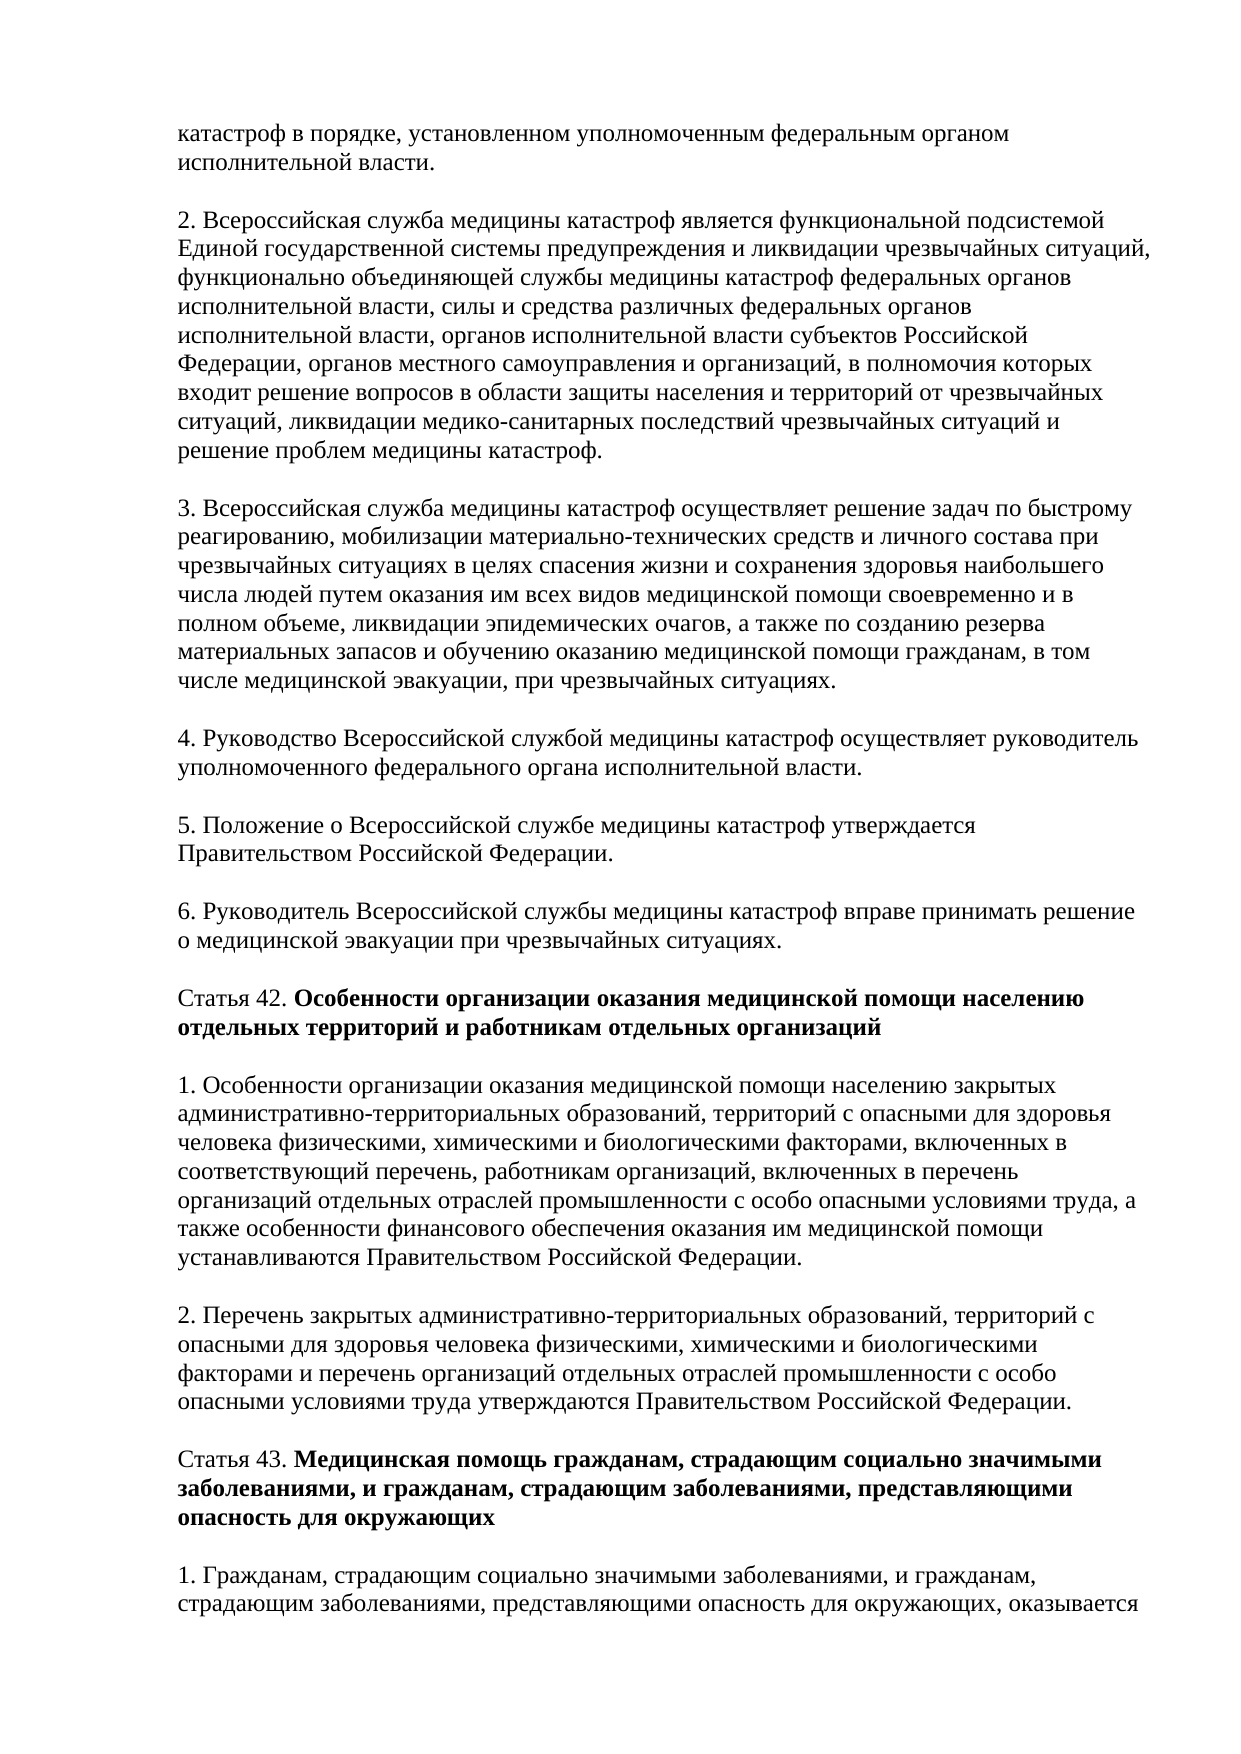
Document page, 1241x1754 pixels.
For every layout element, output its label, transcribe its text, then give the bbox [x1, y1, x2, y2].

text 2. Перечень закрытых административно-территориальных образований, территорий с опасными для здоровья человека физическими, химическими и биологическими факторами и перечень организаций отдельных отраслей промышленности с особо опасными условиями труда утверждаются Правительством Российской Федерации. [177, 1300, 1152, 1415]
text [177, 1560, 1152, 1617]
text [177, 118, 1152, 176]
text 1. Особенности организации оказания медицинской помощи населению закрытых административно-территориальных образований, территорий с опасными для здоровья человека физическими, химическими и биологическими факторами, включенных в соответствующий перечень, работникам организаций, включенных в перечень организаций отдельных отраслей промышленности с особо опасными условиями труда, а также особенности финансового обеспечения оказания им медицинской помощи устанавливаются Правительством Российской Федерации. [177, 1070, 1152, 1271]
text 3. Всероссийская служба медицины катастроф осуществляет решение задач по быстрому реагированию, мобилизации материально-технических средств и личного состава при чрезвычайных ситуациях в целях спасения жизни и сохранения здоровья наибольшего числа людей путем оказания им всех видов медицинской помощи своевременно и в полном объеме, ликвидации эпидемических очагов, а также по созданию резерва материальных запасов и обучению оказанию медицинской помощи гражданам, в том числе медицинской эвакуации, при чрезвычайных ситуациях. [177, 493, 1152, 694]
text 6. Руководитель Всероссийской службы медицины катастроф вправе принимать решение о медицинской эвакуации при чрезвычайных ситуациях. [177, 896, 1152, 954]
text Статья 43. Медицинская помощь гражданам, страдающим социально значимыми заболеваниями, и гражданам, страдающим заболеваниями, представляющими опасность для окружающих [177, 1444, 1152, 1531]
text Статья 42. Особенности организации оказания медицинской помощи населению отдельных территорий и работникам отдельных организаций [177, 983, 1152, 1041]
text 4. Руководство Всероссийской службой медицины катастроф осуществляет руководитель уполномоченного федерального органа исполнительной власти. [177, 723, 1152, 781]
text 2. Всероссийская служба медицины катастроф является функциональной подсистемой Единой государственной системы предупреждения и ликвидации чрезвычайных ситуаций, функционально объединяющей службы медицины катастроф федеральных органов исполнительной власти, силы и средства различных федеральных органов исполнительной власти, органов исполнительной власти субъектов Российской Федерации, органов местного самоуправления и организаций, в полномочия которых входит решение вопросов в области защиты населения и территорий от чрезвычайных ситуаций, ликвидации медико-санитарных последствий чрезвычайных ситуаций и решение проблем медицины катастроф. [177, 205, 1152, 463]
text 5. Положение о Всероссийской службе медицины катастроф утверждается Правительством Российской Федерации. [177, 810, 1152, 867]
